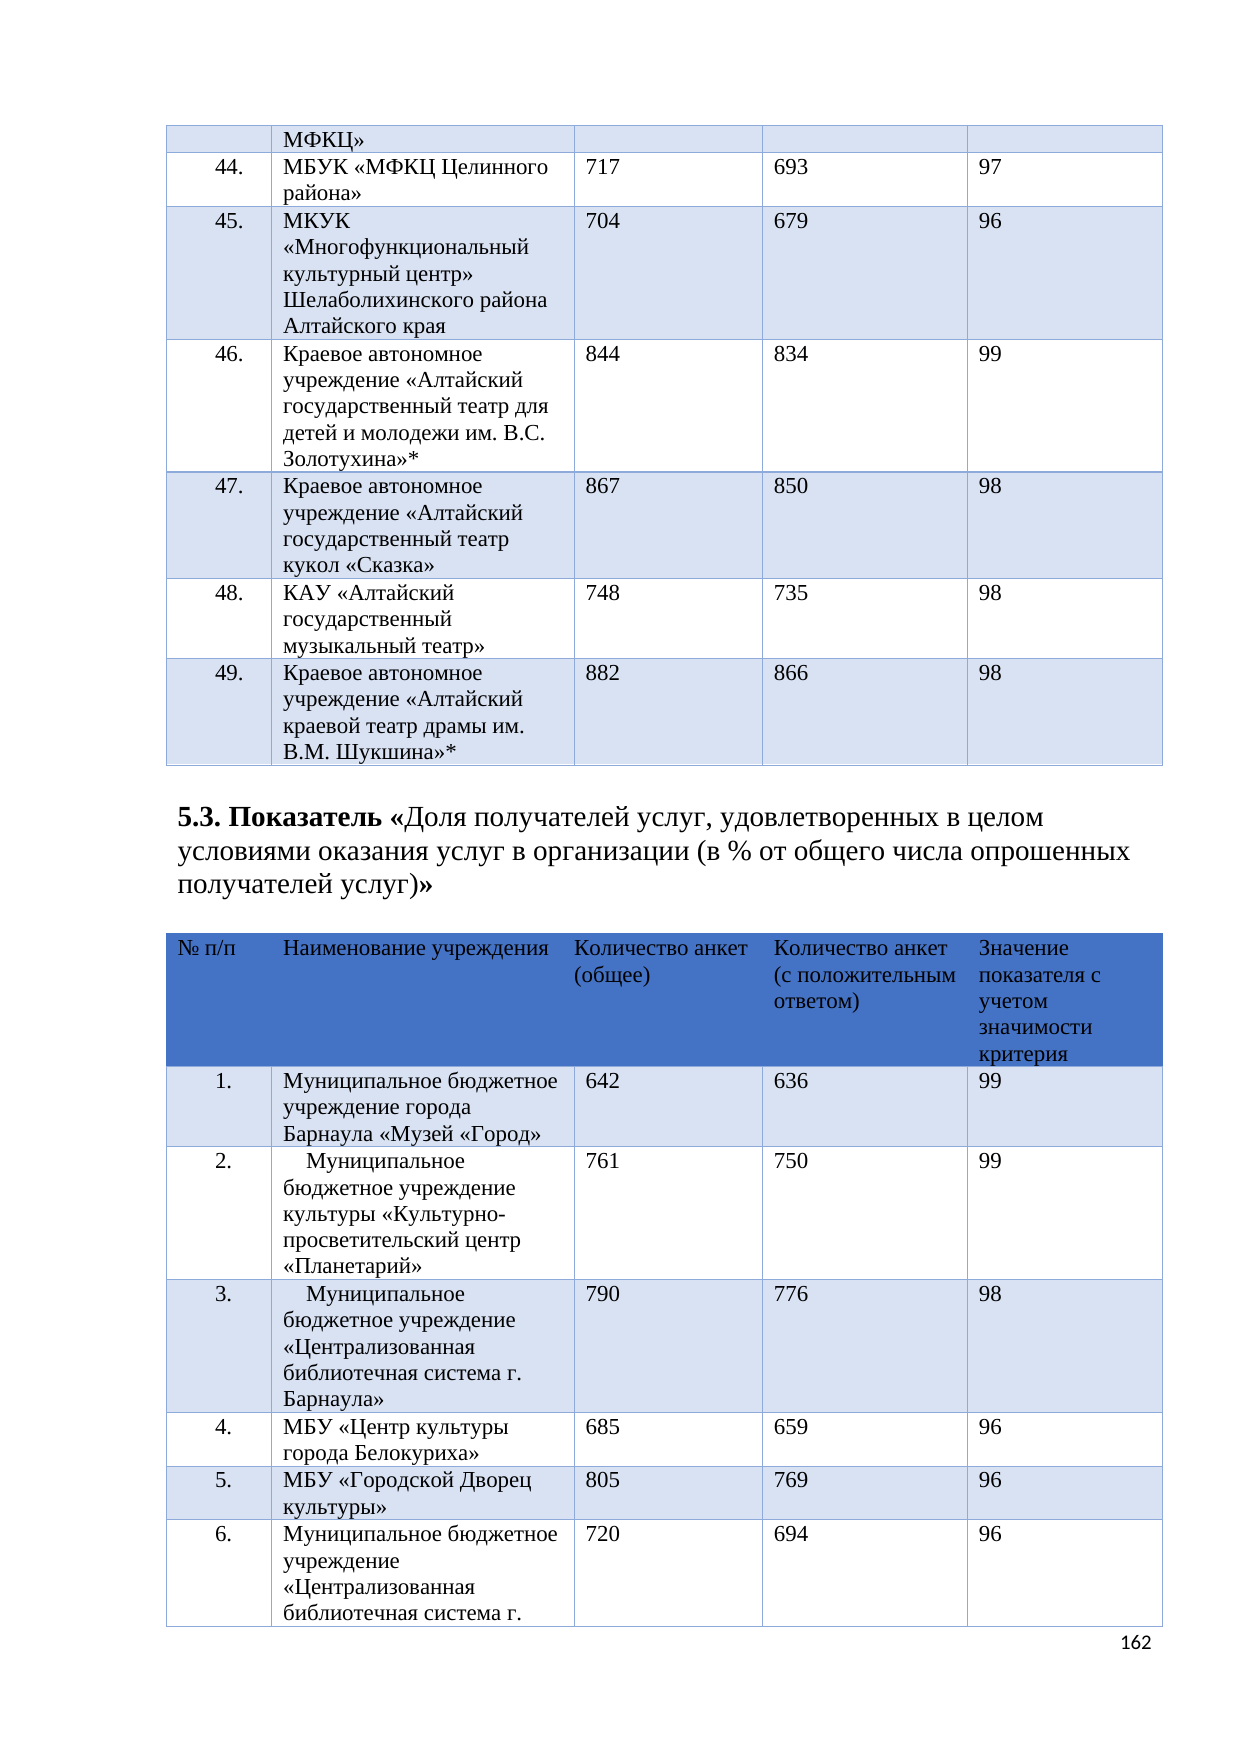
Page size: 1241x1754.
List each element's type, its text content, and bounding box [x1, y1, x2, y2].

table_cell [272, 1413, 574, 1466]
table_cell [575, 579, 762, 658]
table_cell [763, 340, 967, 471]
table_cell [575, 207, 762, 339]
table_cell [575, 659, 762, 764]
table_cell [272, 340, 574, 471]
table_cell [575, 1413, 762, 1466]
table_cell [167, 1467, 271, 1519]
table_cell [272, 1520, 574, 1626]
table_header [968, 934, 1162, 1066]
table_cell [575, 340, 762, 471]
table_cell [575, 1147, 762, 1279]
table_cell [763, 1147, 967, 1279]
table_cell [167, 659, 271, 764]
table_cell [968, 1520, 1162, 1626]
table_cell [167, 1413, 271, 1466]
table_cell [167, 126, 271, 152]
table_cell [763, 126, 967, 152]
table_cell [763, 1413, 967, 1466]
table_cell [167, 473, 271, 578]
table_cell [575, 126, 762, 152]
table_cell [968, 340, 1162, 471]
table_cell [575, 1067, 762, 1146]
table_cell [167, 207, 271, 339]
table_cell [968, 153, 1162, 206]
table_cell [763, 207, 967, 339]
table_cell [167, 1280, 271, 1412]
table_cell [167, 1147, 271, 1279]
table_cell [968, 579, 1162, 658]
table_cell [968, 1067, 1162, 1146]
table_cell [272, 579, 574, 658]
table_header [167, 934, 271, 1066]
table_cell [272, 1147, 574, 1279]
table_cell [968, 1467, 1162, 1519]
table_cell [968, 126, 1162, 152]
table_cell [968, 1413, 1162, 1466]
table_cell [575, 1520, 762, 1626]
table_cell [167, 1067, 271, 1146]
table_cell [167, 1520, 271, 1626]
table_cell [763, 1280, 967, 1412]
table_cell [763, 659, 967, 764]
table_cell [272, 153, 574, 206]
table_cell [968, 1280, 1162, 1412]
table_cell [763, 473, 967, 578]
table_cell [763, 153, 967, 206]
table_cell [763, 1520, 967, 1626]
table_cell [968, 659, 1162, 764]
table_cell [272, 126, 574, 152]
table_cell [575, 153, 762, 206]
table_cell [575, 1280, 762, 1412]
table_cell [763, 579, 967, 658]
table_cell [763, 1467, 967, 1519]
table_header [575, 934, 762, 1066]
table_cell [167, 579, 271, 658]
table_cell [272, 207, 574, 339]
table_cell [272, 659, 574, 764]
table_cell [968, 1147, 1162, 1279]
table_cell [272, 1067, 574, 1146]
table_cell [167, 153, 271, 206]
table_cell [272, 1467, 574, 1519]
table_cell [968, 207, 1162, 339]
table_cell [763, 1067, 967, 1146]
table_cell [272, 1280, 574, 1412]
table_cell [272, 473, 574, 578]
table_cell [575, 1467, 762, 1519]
text 5.3. Показатель «Доля получателей услуг, удовлетворенных в целом условиями оказания услуг в организации (в % от общего числа опрошенных получателей услуг)» [177, 799, 1152, 900]
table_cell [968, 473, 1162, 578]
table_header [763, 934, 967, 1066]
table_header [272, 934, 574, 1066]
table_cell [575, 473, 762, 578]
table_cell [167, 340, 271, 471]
